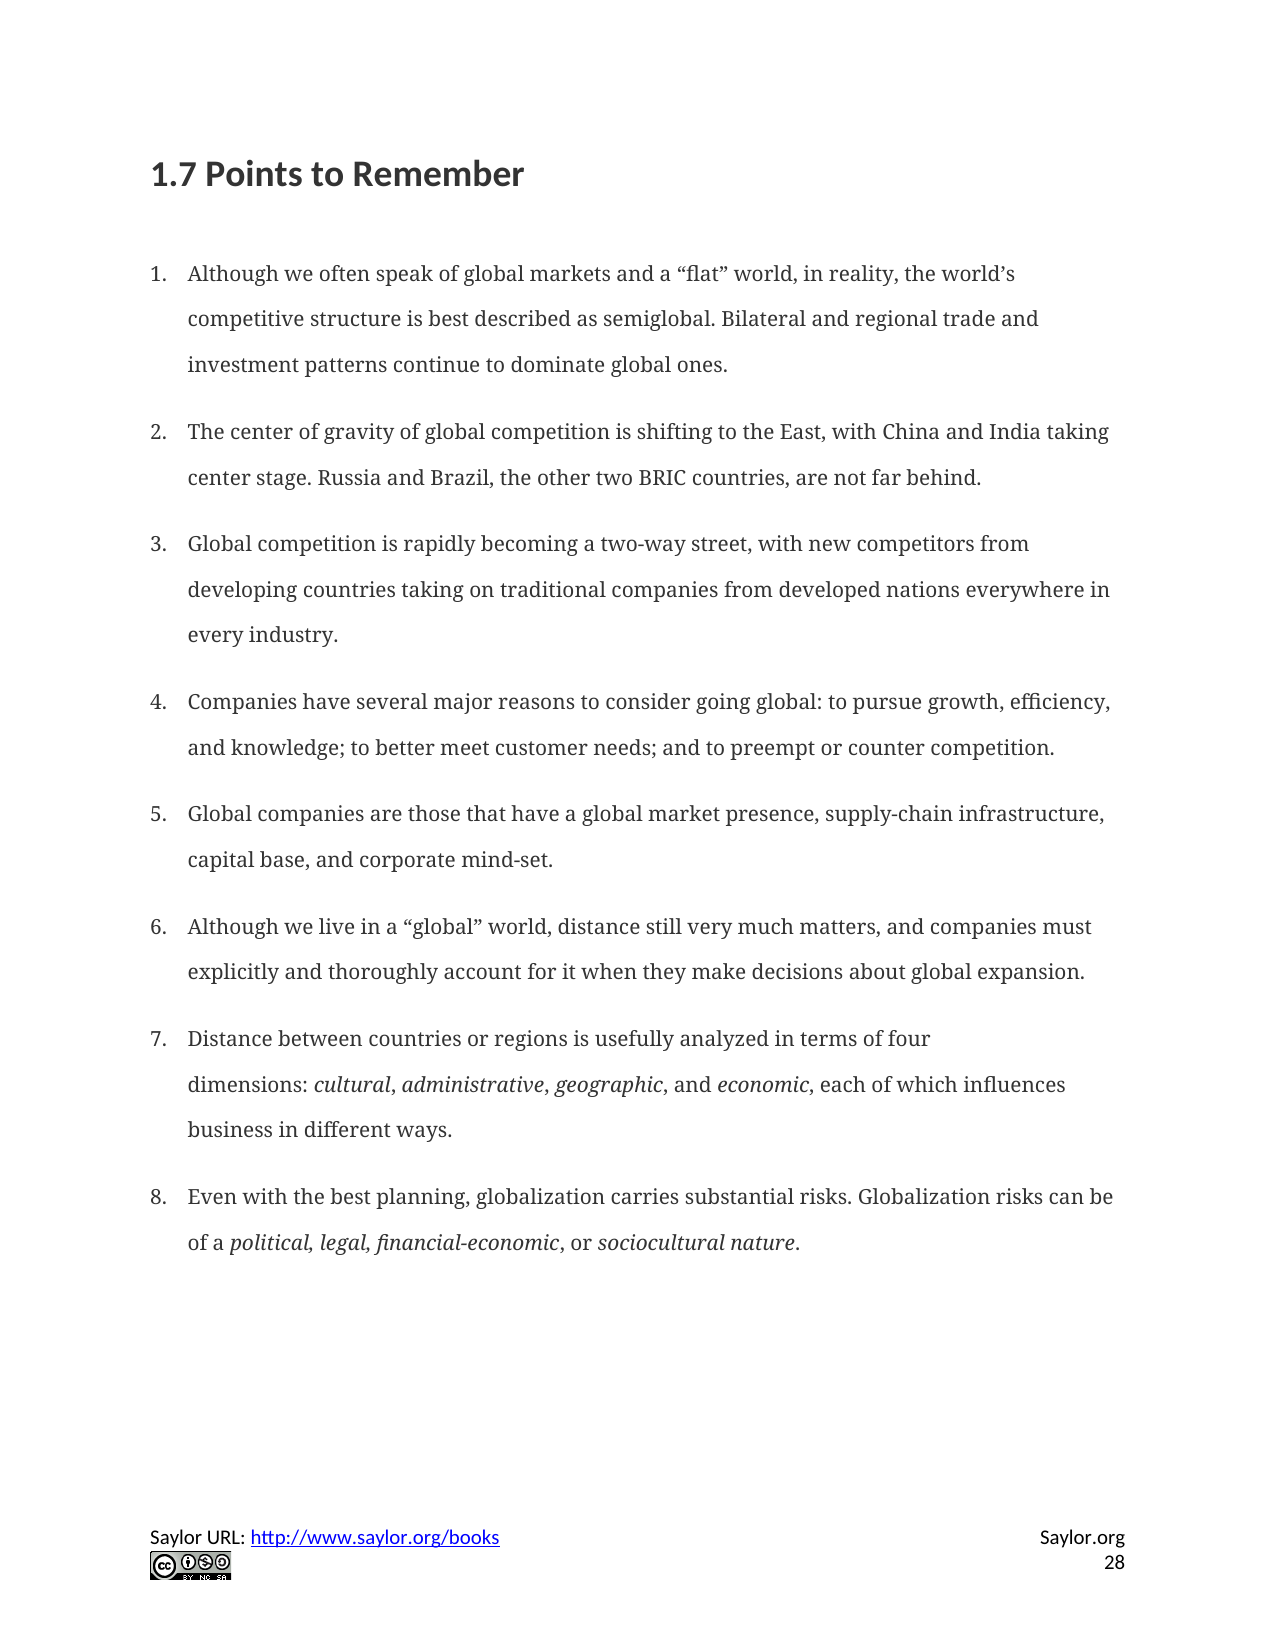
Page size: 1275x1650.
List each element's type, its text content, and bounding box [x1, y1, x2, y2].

list Global competition is rapidly becoming a two-way street, with new competitors from developing countries taking on traditional companies from developed nations everywhere in every industry. [150, 512, 1125, 649]
subtitle 1.7 Points to Remember [150, 150, 1125, 242]
picture [150, 1551, 232, 1580]
list Global companies are those that have a global market presence, supply-chain infrastructure, capital base, and corporate mind-set. [150, 782, 1125, 874]
list Even with the best planning, globalization carries substantial risks. Globalization risks can be of a political, legal, financial-economic, or sociocultural nature. [150, 1165, 1125, 1256]
list Distance between countries or regions is usefully analyzed in terms of four dimensions: cultural, administrative, geographic, and economic, each of which influences business in different ways. [150, 1007, 1125, 1144]
list Companies have several major reasons to consider going global: to pursue growth, efficiency, and knowledge; to better meet customer needs; and to preempt or counter competition. [150, 670, 1125, 761]
list Although we live in a “global” world, distance still very much matters, and companies must explicitly and thoroughly account for it when they make decisions about global expansion. [150, 894, 1125, 986]
list Although we often speak of global markets and a “flat” world, in reality, the world’s competitive structure is best described as semiglobal. Bilateral and regional trade and investment patterns continue to dominate global ones. [150, 242, 1125, 379]
list The center of gravity of global competition is shifting to the East, with China and India taking center stage. Russia and Brazil, the other two BRIC countries, are not far behind. [150, 399, 1125, 491]
